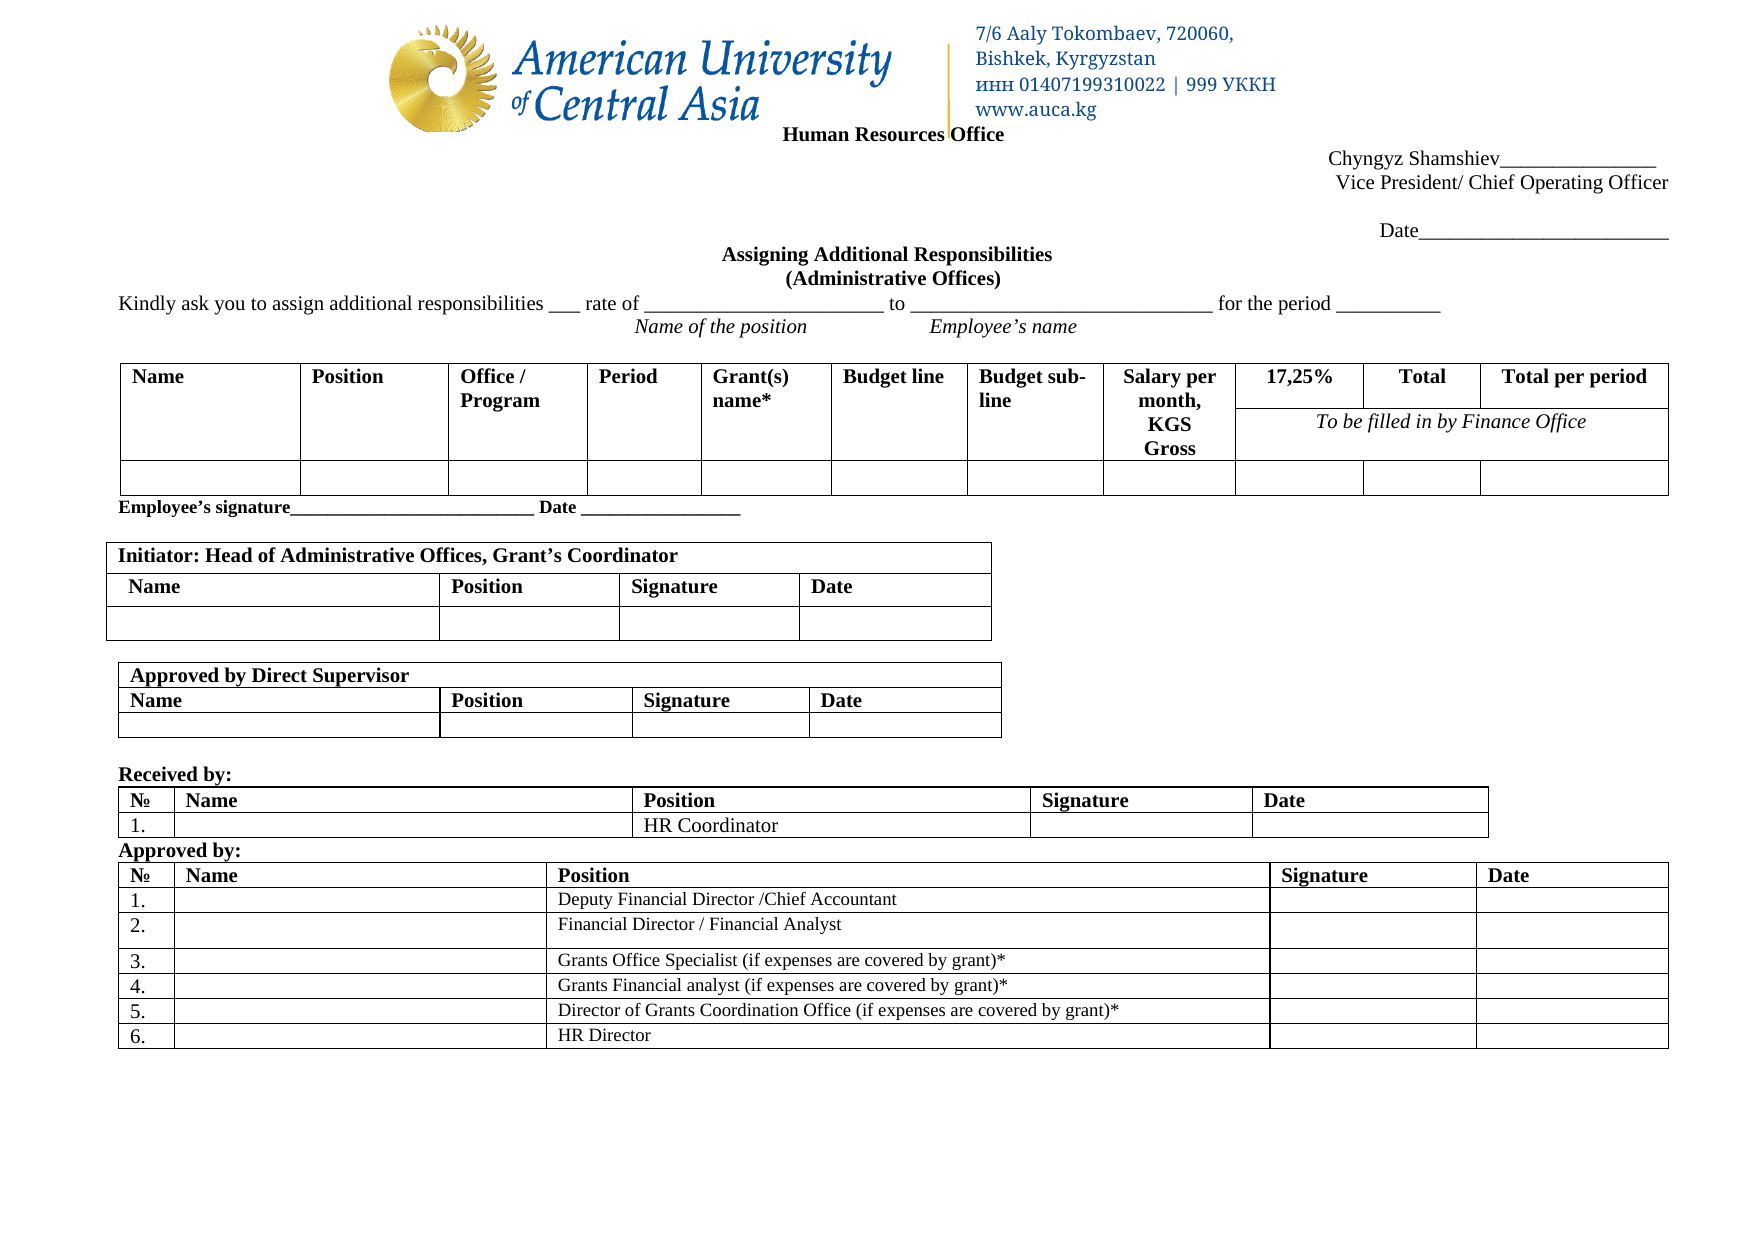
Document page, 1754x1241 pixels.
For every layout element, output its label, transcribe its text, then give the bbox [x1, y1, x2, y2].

table_header 17,25% [1236, 364, 1363, 408]
table_cell HR Coordinator [633, 813, 1030, 837]
table_cell [1477, 913, 1668, 948]
table_cell [175, 913, 546, 948]
table_cell Grants Financial analyst (if expenses are covered by grant)* [547, 974, 1269, 998]
table_header № [119, 863, 174, 887]
table_cell [121, 461, 300, 495]
table_cell Name [107, 574, 439, 606]
text Employee’s signature__________________________ Date _________________ [118, 496, 1668, 518]
table_cell [440, 607, 619, 640]
text (Administrative Offices) [118, 266, 1668, 290]
table_header Total [1364, 364, 1480, 408]
text Vice President/ Chief Operating Officer [650, 170, 1668, 194]
table_cell [119, 888, 174, 912]
text Kindly ask you to assign additional responsibilities ___ rate of _______________________ to _____________________________ for the period __________ [118, 290, 1668, 314]
text Received by: [118, 762, 1668, 786]
table_cell [633, 713, 809, 737]
table_header Position [547, 863, 1269, 887]
table_cell To be filled in by Finance Office [1236, 409, 1668, 460]
table_cell [175, 888, 546, 912]
table_cell [1104, 461, 1235, 495]
table_header Position [633, 788, 1030, 812]
table_cell Date [810, 688, 1001, 712]
table_cell [1271, 949, 1476, 973]
table_cell [1477, 949, 1668, 973]
table_header Initiator: Head of Administrative Offices, Grant’s Coordinator [107, 543, 991, 572]
table_cell [119, 999, 174, 1023]
table_cell [449, 461, 587, 495]
table_cell [119, 974, 174, 998]
table_header Date [1253, 788, 1488, 812]
table_cell Date [800, 574, 991, 606]
text Chyngyz Shamshiev_______________ [650, 146, 1656, 170]
table_cell Position [441, 688, 632, 712]
table_cell [702, 461, 831, 495]
table_header Position [301, 364, 448, 460]
table_cell [175, 949, 546, 973]
table_cell [441, 713, 632, 737]
table_cell [1031, 813, 1252, 837]
table_cell [107, 607, 439, 640]
table_cell [119, 949, 174, 973]
table_cell [620, 607, 799, 640]
table_header Signature [1031, 788, 1252, 812]
table_cell [1271, 999, 1476, 1023]
text Approved by: [118, 838, 1668, 862]
table_cell 1. [119, 813, 174, 837]
table_cell Financial Director / Financial Analyst [547, 913, 1269, 948]
table_cell [119, 913, 174, 948]
text Date________________________ [650, 218, 1668, 242]
table_header Salary per month, KGS Gross [1104, 364, 1235, 460]
table_cell [1477, 1024, 1668, 1048]
table_cell [1481, 461, 1668, 495]
table_cell Position [440, 574, 619, 606]
table_cell [1271, 1024, 1476, 1048]
table_header Period [588, 364, 701, 460]
table_cell [119, 1024, 174, 1048]
table_cell [175, 813, 632, 837]
table_header Approved by Direct Supervisor [119, 663, 1001, 687]
table_header № [119, 788, 174, 812]
table_cell HR Director [547, 1024, 1269, 1048]
table_cell [1477, 888, 1668, 912]
table_header Signature [1271, 863, 1476, 887]
table_cell [301, 461, 448, 495]
table_cell [1477, 974, 1668, 998]
table_cell [800, 607, 991, 640]
table_cell [1253, 813, 1488, 837]
table_cell Grants Office Specialist (if expenses are covered by grant)* [547, 949, 1269, 973]
table_cell Signature [620, 574, 799, 606]
table_header Budget line [832, 364, 967, 460]
table_cell [1477, 999, 1668, 1023]
table_header Total per period [1481, 364, 1668, 408]
table_cell [810, 713, 1001, 737]
table_cell [1236, 461, 1363, 495]
table_cell [588, 461, 701, 495]
table_header Date [1477, 863, 1668, 887]
table_cell [175, 999, 546, 1023]
table_header Name [121, 364, 300, 460]
table_cell [832, 461, 967, 495]
table_cell Director of Grants Coordination Office (if expenses are covered by grant)* [547, 999, 1269, 1023]
text Name of the position Employee’s name [118, 314, 1668, 338]
table_header Name [175, 788, 632, 812]
table_cell Name [119, 688, 439, 712]
table_cell [175, 1024, 546, 1048]
table_cell [1364, 461, 1480, 495]
table_cell [968, 461, 1103, 495]
table_cell [175, 974, 546, 998]
table_cell [1271, 888, 1476, 912]
table_header Name [175, 863, 546, 887]
table_cell Deputy Financial Director /Chief Accountant [547, 888, 1269, 912]
table_cell [119, 713, 439, 737]
table_header Office / Program [449, 364, 587, 460]
text Human Resources Office [118, 122, 1668, 146]
table_cell [1271, 974, 1476, 998]
text Assigning Additional Responsibilities [118, 242, 1656, 266]
table_header Budget sub-line [968, 364, 1103, 460]
table_cell Signature [633, 688, 809, 712]
table_header Grant(s) name* [702, 364, 831, 460]
table_cell [1271, 913, 1476, 948]
